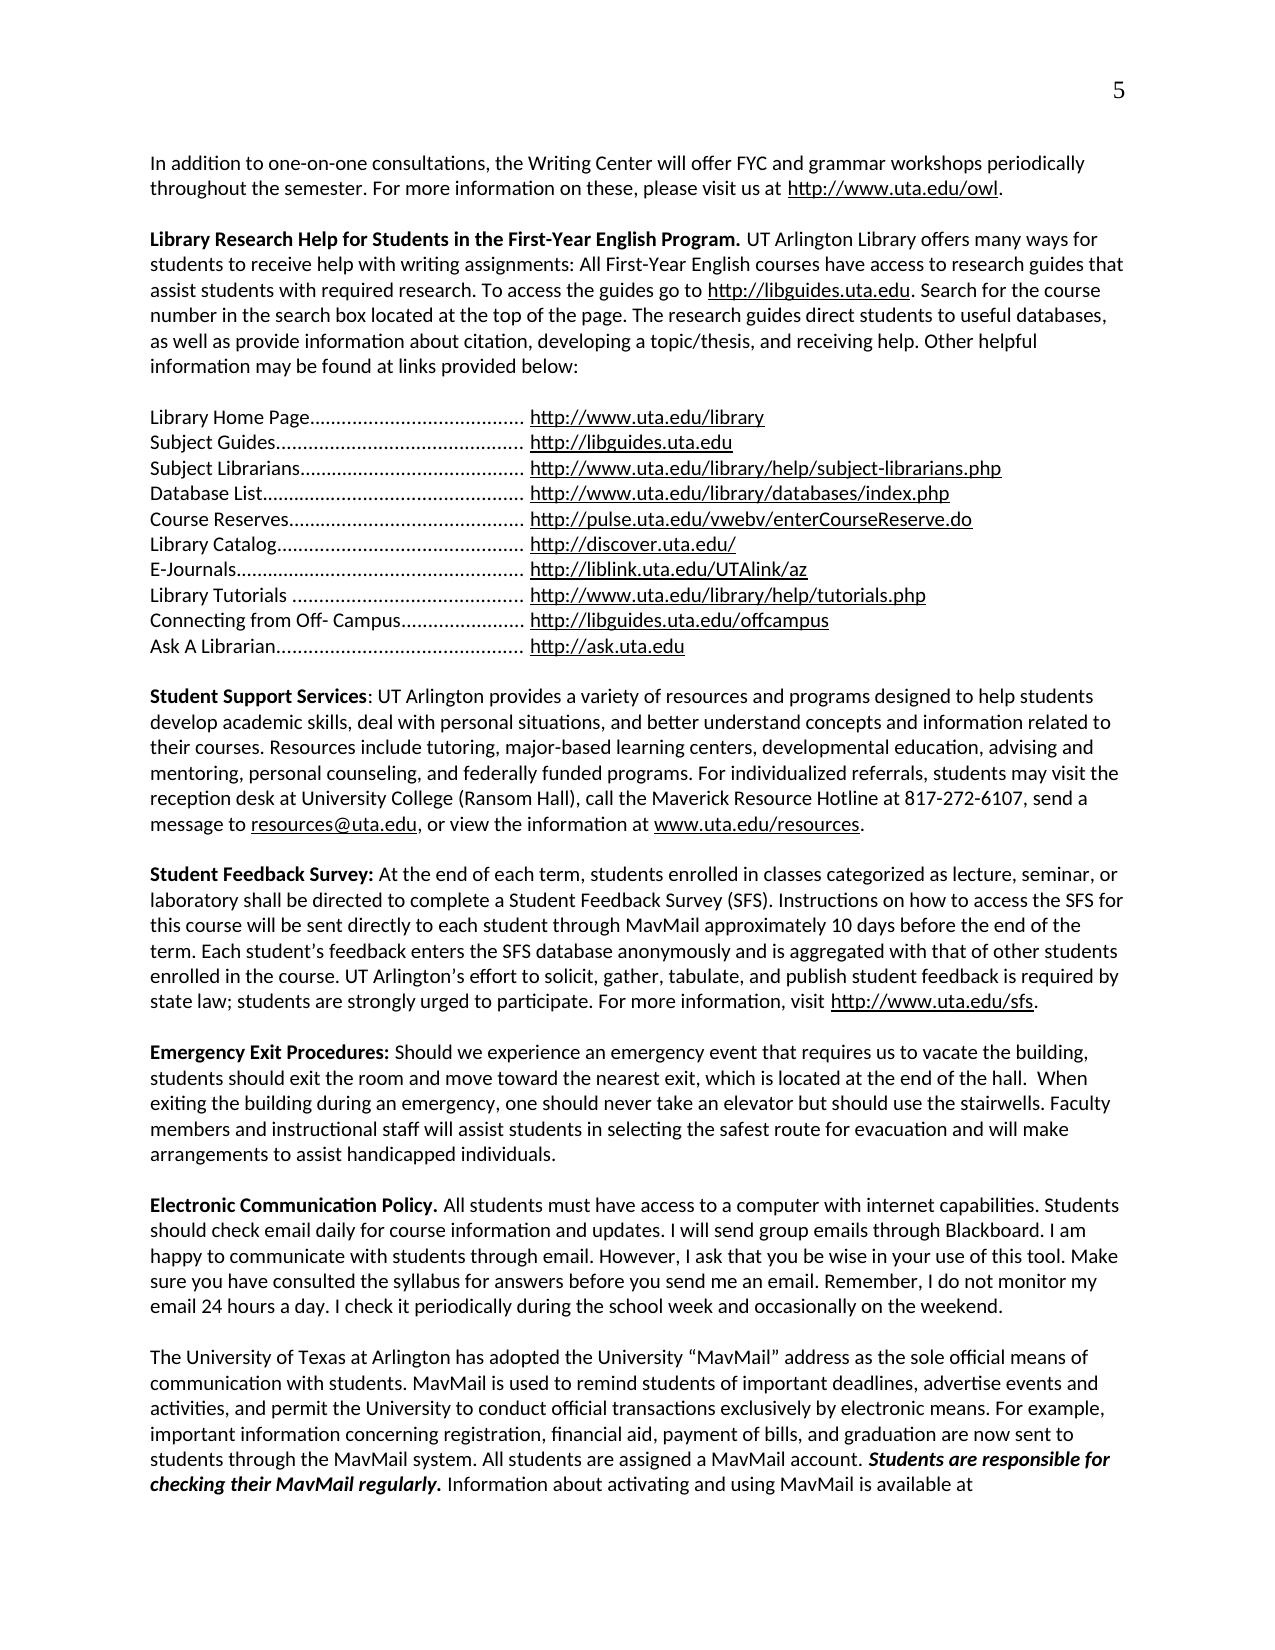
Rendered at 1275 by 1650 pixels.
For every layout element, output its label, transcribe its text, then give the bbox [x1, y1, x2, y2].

text Student Support Services: UT Arlington provides a variety of resources and programs designed to help students develop academic skills, deal with personal situations, and better understand concepts and information related to their courses. Resources include tutoring, major-based learning centers, developmental education, advising and mentoring, personal counseling, and federally funded programs. For individualized referrals, students may visit the reception desk at University College (Ransom Hall), call the Maverick Resource Hotline at 817-272-6107, send a message to resources@uta.edu, or view the information at www.uta.edu/resources. [150, 684, 1125, 836]
text Student Feedback Survey: At the end of each term, students enrolled in classes categorized as lecture, seminar, or laboratory shall be directed to complete a Student Feedback Survey (SFS). Instructions on how to access the SFS for this course will be sent directly to each student through MavMail approximately 10 days before the end of the term. Each student’s feedback enters the SFS database anonymously and is aggregated with that of other students enrolled in the course. UT Arlington’s effort to solicit, gather, tabulate, and publish student feedback is required by state law; students are strongly urged to participate. For more information, visit http://www.uta.edu/sfs. [150, 862, 1125, 1014]
text Database List http://www.uta.edu/library/databases/index.php [150, 480, 1125, 506]
text Course Reserves http://pulse.uta.edu/vwebv/enterCourseReserve.do [150, 506, 1125, 531]
text Electronic Communication Policy. All students must have access to a computer with internet capabilities. Students should check email daily for course information and updates. I will send group emails through Blackboard. I am happy to communicate with students through email. However, I ask that you be wise in your use of this tool. Make sure you have consulted the syllabus for answers before you send me an email. Remember, I do not monitor my email 24 hours a day. I check it periodically during the school week and occasionally on the weekend. [150, 1192, 1125, 1319]
text Library Home Page http://www.uta.edu/library [150, 404, 1125, 429]
text E-Journals http://liblink.uta.edu/UTAlink/az [150, 557, 1125, 582]
subtitle Library Research Help for Students in the First-Year English Program. UT Arlington Library offers many ways for students to receive help with writing assignments: All First-Year English courses have access to research guides that assist students with required research. To access the guides go to http://libguides.uta.edu. Search for the course number in the search box located at the top of the page. The research guides direct students to useful databases, as well as provide information about citation, developing a topic/thesis, and receiving help. Other helpful information may be found at links provided below: [150, 226, 1125, 379]
text Emergency Exit Procedures: Should we experience an emergency event that requires us to vacate the building, students should exit the room and move toward the nearest exit, which is located at the end of the hall. When exiting the building during an emergency, one should never take an elevator but should use the stairwells. Faculty members and instructional staff will assist students in selecting the safest route for evacuation and will make arrangements to assist handicapped individuals. [150, 1039, 1125, 1167]
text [150, 1344, 1125, 1497]
text Connecting from Off- Campus http://libguides.uta.edu/offcampus [150, 607, 1125, 633]
text Library Tutorials http://www.uta.edu/library/help/tutorials.php [150, 582, 1125, 607]
text Library Catalog http://discover.uta.edu/ [150, 531, 1125, 557]
text In addition to one-on-one consultations, the Writing Center will offer FYC and grammar workshops periodically throughout the semester. For more information on these, please visit us at http://www.uta.edu/owl. [150, 150, 1125, 201]
text Subject Guides http://libguides.uta.edu [150, 429, 1125, 455]
text Ask A Librarian http://ask.uta.edu [150, 633, 1125, 658]
text Subject Librarians http://www.uta.edu/library/help/subject-librarians.php [150, 455, 1125, 480]
